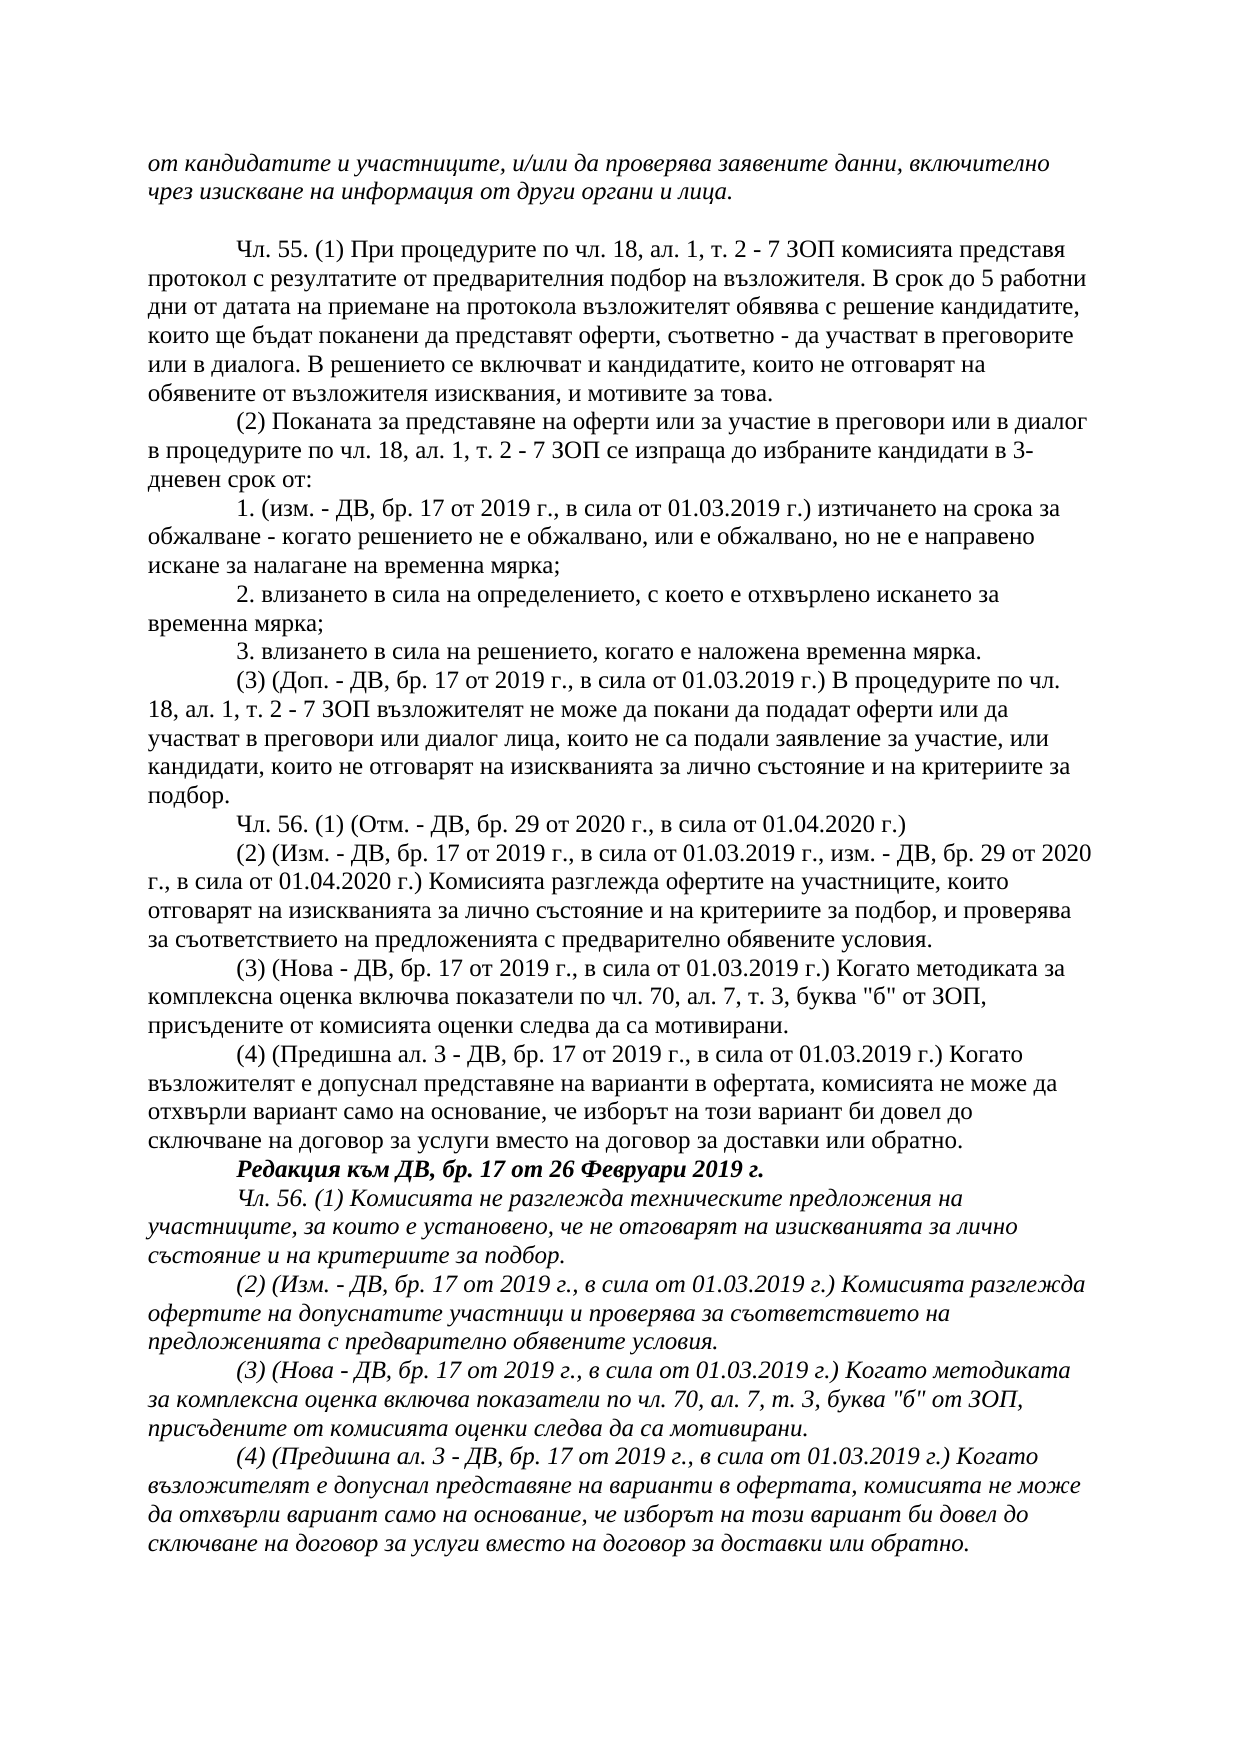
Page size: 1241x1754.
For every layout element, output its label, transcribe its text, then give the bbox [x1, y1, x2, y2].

text (2) (Изм. - ДВ, бр. 17 от 2019 г., в сила от 01.03.2019 г.) Комисията разглежда офертите на допуснатите участници и проверява за съответствието на предложенията с предварително обявените условия. [148, 1269, 1093, 1355]
text 2. влизането в сила на определението, с което е отхвърлено искането за временна мярка; [148, 579, 1093, 636]
text Чл. 56. (1) Комисията не разглежда техническите предложения на участниците, за които е установено, че не отговарят на изискванията за лично състояние и на критериите за подбор. [148, 1183, 1093, 1269]
text Редакция към ДВ, бр. 17 от 26 Февруари 2019 г. [148, 1154, 1093, 1183]
text 1. (изм. - ДВ, бр. 17 от 2019 г., в сила от 01.03.2019 г.) изтичането на срока за обжалване - когато решението не е обжалвано, или е обжалвано, но не е направено искане за налагане на временна мярка; [148, 493, 1093, 579]
text (3) (Нова - ДВ, бр. 17 от 2019 г., в сила от 01.03.2019 г.) Когато методиката за комплексна оценка включва показатели по чл. 70, ал. 7, т. 3, буква "б" от ЗОП, присъдените от комисията оценки следва да са мотивирани. [148, 1355, 1093, 1441]
text 3. влизането в сила на решението, когато е наложена временна мярка. [148, 636, 1093, 665]
text (3) (Доп. - ДВ, бр. 17 от 2019 г., в сила от 01.03.2019 г.) В процедурите по чл. 18, ал. 1, т. 2 - 7 ЗОП възложителят не може да покани да подадат оферти или да участват в преговори или диалог лица, които не са подали заявление за участие, или кандидати, които не отговарят на изискванията за лично състояние и на критериите за подбор. [148, 665, 1093, 809]
text Чл. 55. (1) При процедурите по чл. 18, ал. 1, т. 2 - 7 ЗОП комисията представя протокол с резултатите от предварителния подбор на възложителя. В срок до 5 работни дни от датата на приемане на протокола възложителят обявява с решение кандидатите, които ще бъдат поканени да представят оферти, съответно - да участват в преговорите или в диалога. В решението се включват и кандидатите, които не отговарят на обявените от възложителя изисквания, и мотивите за това. [148, 234, 1093, 406]
text (3) (Нова - ДВ, бр. 17 от 2019 г., в сила от 01.03.2019 г.) Когато методиката за комплексна оценка включва показатели по чл. 70, ал. 7, т. 3, буква "б" от ЗОП, присъдените от комисията оценки следва да са мотивирани. [148, 953, 1093, 1039]
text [148, 148, 1093, 205]
text (4) (Предишна ал. 3 - ДВ, бр. 17 от 2019 г., в сила от 01.03.2019 г.) Когато възложителят е допуснал представяне на варианти в офертата, комисията не може да отхвърли вариант само на основание, че изборът на този вариант би довел до сключване на договор за услуги вместо на договор за доставки или обратно. [148, 1039, 1093, 1154]
text (2) Поканата за представяне на оферти или за участие в преговори или в диалог в процедурите по чл. 18, ал. 1, т. 2 - 7 ЗОП се изпраща до избраните кандидати в 3-дневен срок от: [148, 406, 1093, 493]
text (2) (Изм. - ДВ, бр. 17 от 2019 г., в сила от 01.03.2019 г., изм. - ДВ, бр. 29 от 2020 г., в сила от 01.04.2020 г.) Комисията разглежда офертите на участниците, които отговарят на изискванията за лично състояние и на критериите за подбор, и проверява за съответствието на предложенията с предварително обявените условия. [148, 838, 1093, 953]
text (4) (Предишна ал. 3 - ДВ, бр. 17 от 2019 г., в сила от 01.03.2019 г.) Когато възложителят е допуснал представяне на варианти в офертата, комисията не може да отхвърли вариант само на основание, че изборът на този вариант би довел до сключване на договор за услуги вместо на договор за доставки или обратно. [148, 1441, 1093, 1556]
text Чл. 56. (1) (Отм. - ДВ, бр. 29 от 2020 г., в сила от 01.04.2020 г.) [148, 809, 1093, 838]
